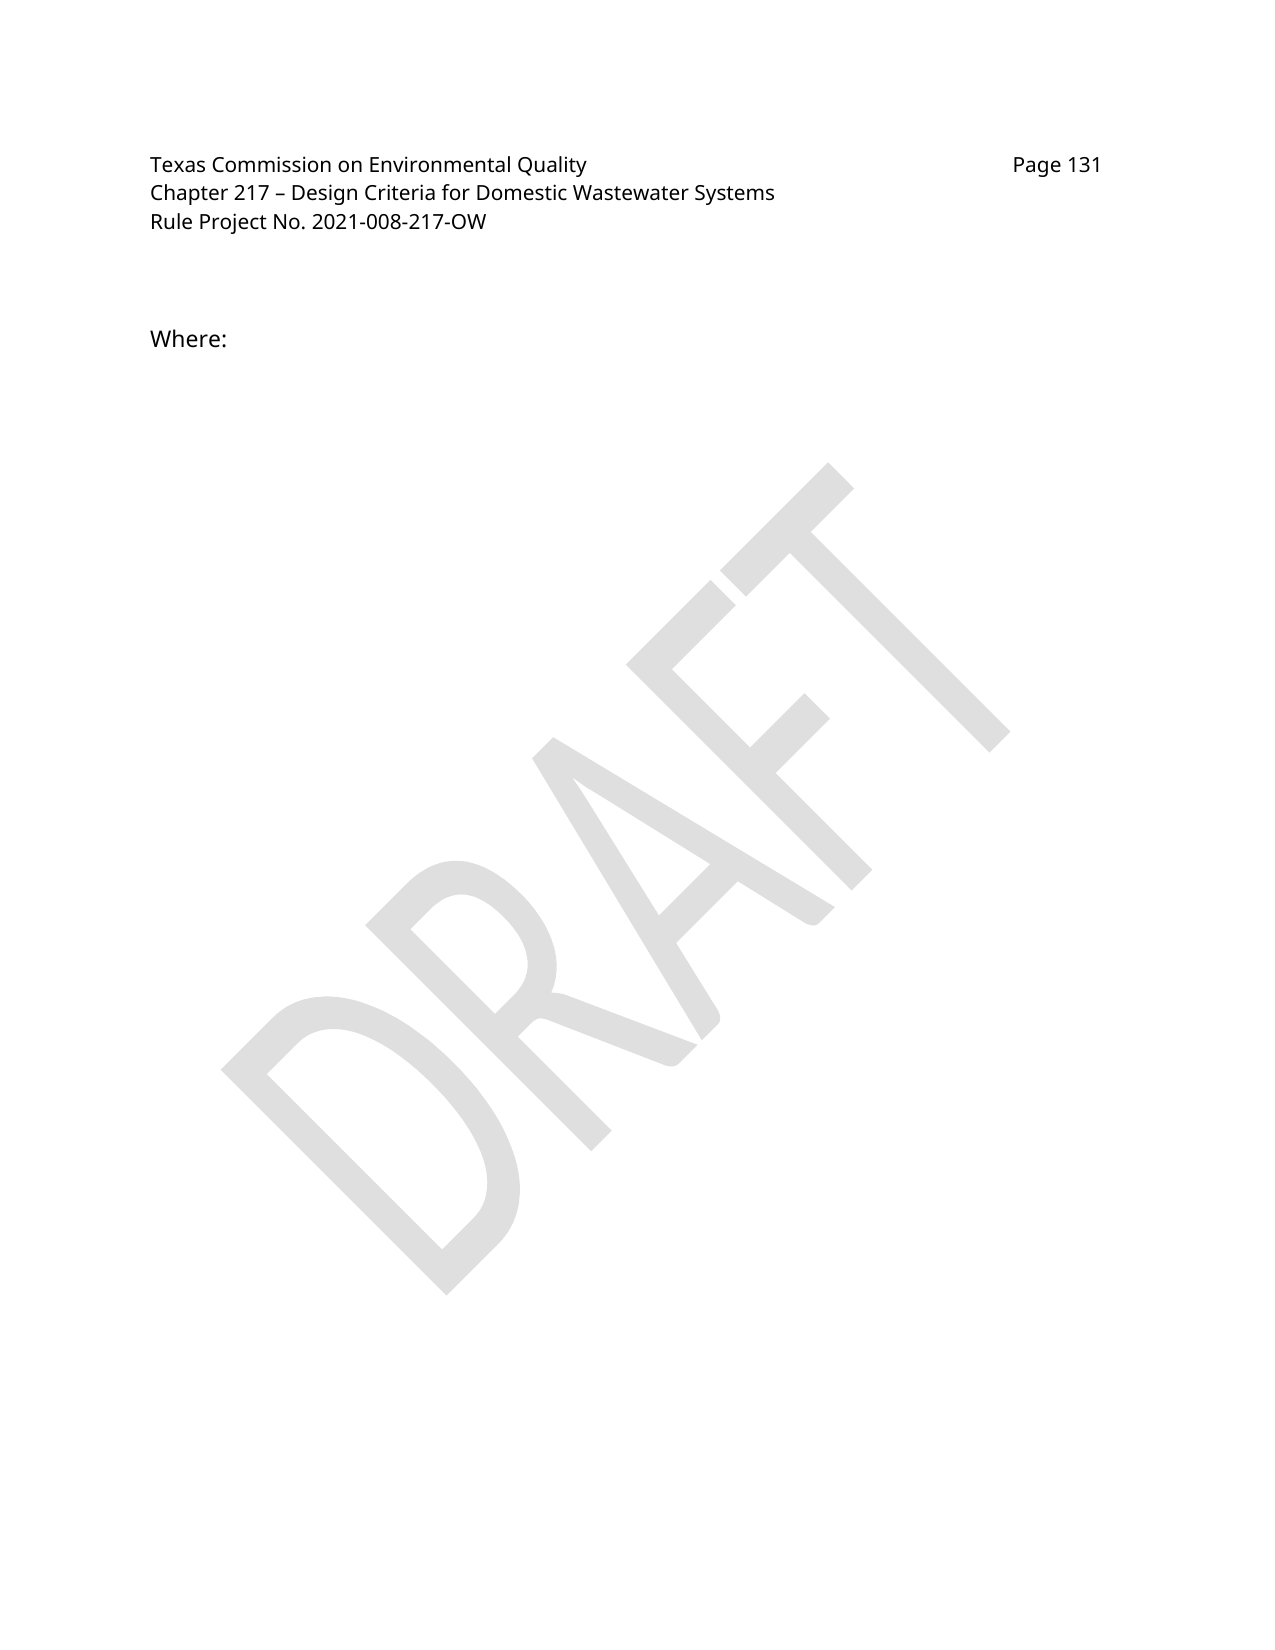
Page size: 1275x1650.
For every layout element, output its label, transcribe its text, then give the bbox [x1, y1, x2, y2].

text Where: [150, 323, 1125, 355]
